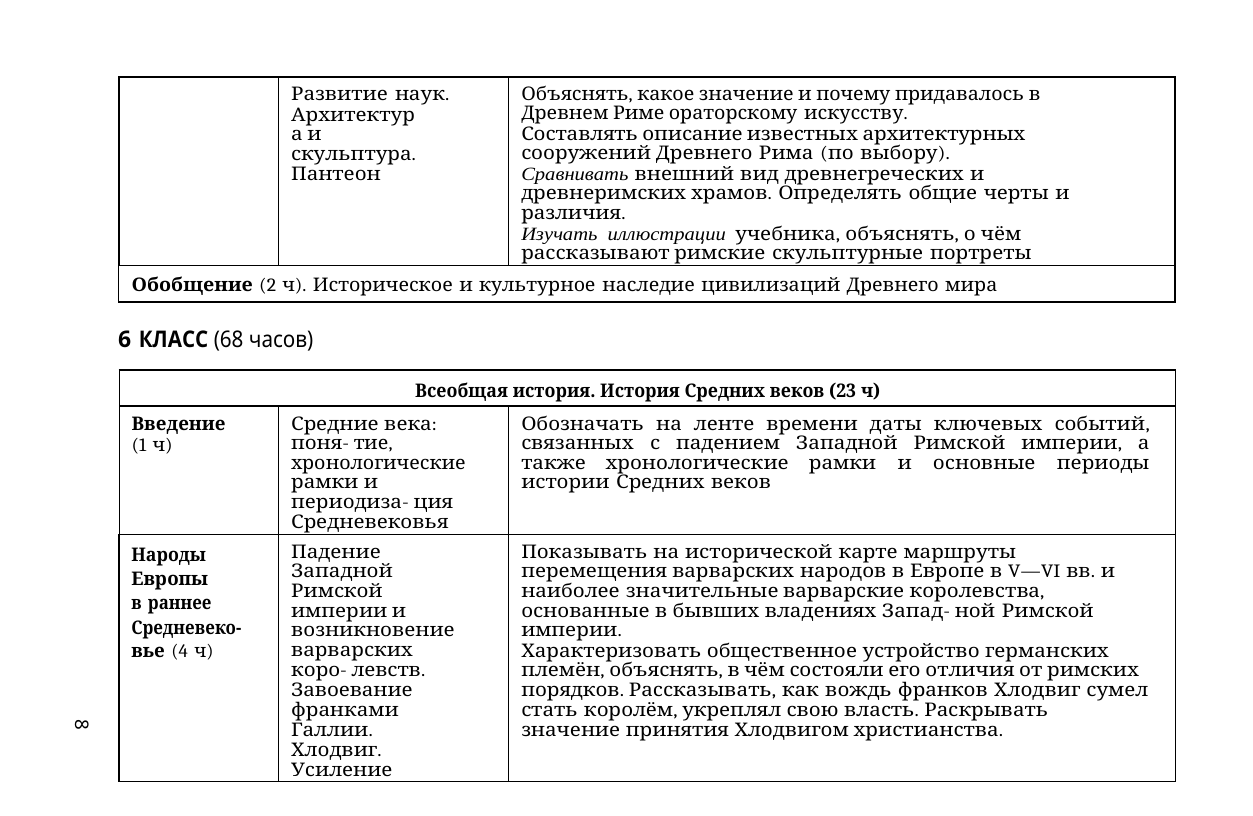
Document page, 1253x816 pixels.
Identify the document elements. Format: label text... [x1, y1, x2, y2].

table_header [120, 78, 278, 264]
table_header Всеобщая история. История Средних веков (23 ч) [120, 371, 1175, 405]
table_cell Обозначать на ленте времени даты ключевых событий, связанных с падением Западной Римской империи, а также хронологические рамки и основные периоды истории Средних веков [509, 407, 1175, 533]
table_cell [120, 535, 278, 781]
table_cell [509, 535, 1175, 781]
list КЛАСС (68 часов) [118, 323, 1187, 354]
table_header Объяснять, какое значение и почему придавалось в Древнем Риме ораторскому искусству. Составлять описание известных архитектурных сооружений Древнего Рима (по выбору). Сравнивать внешний вид древнегреческих и древнеримских храмов. Определять общие черты и различия. Изучать иллюстрации учебника, объяснять, о чём рассказывают римские скульптурные портреты [509, 78, 1174, 264]
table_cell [279, 535, 508, 781]
table_cell Обобщение (2 ч). Историческое и культурное наследие цивилизаций Древнего мира [119, 266, 1174, 301]
table_header Развитие наук. Архитектура и скульптура. Пантеон [279, 78, 508, 264]
table_cell Средние века: поня- тие, хронологические рамки и периодиза- ция Средневековья [279, 407, 508, 533]
table_cell Введение (1 ч) [120, 407, 278, 533]
